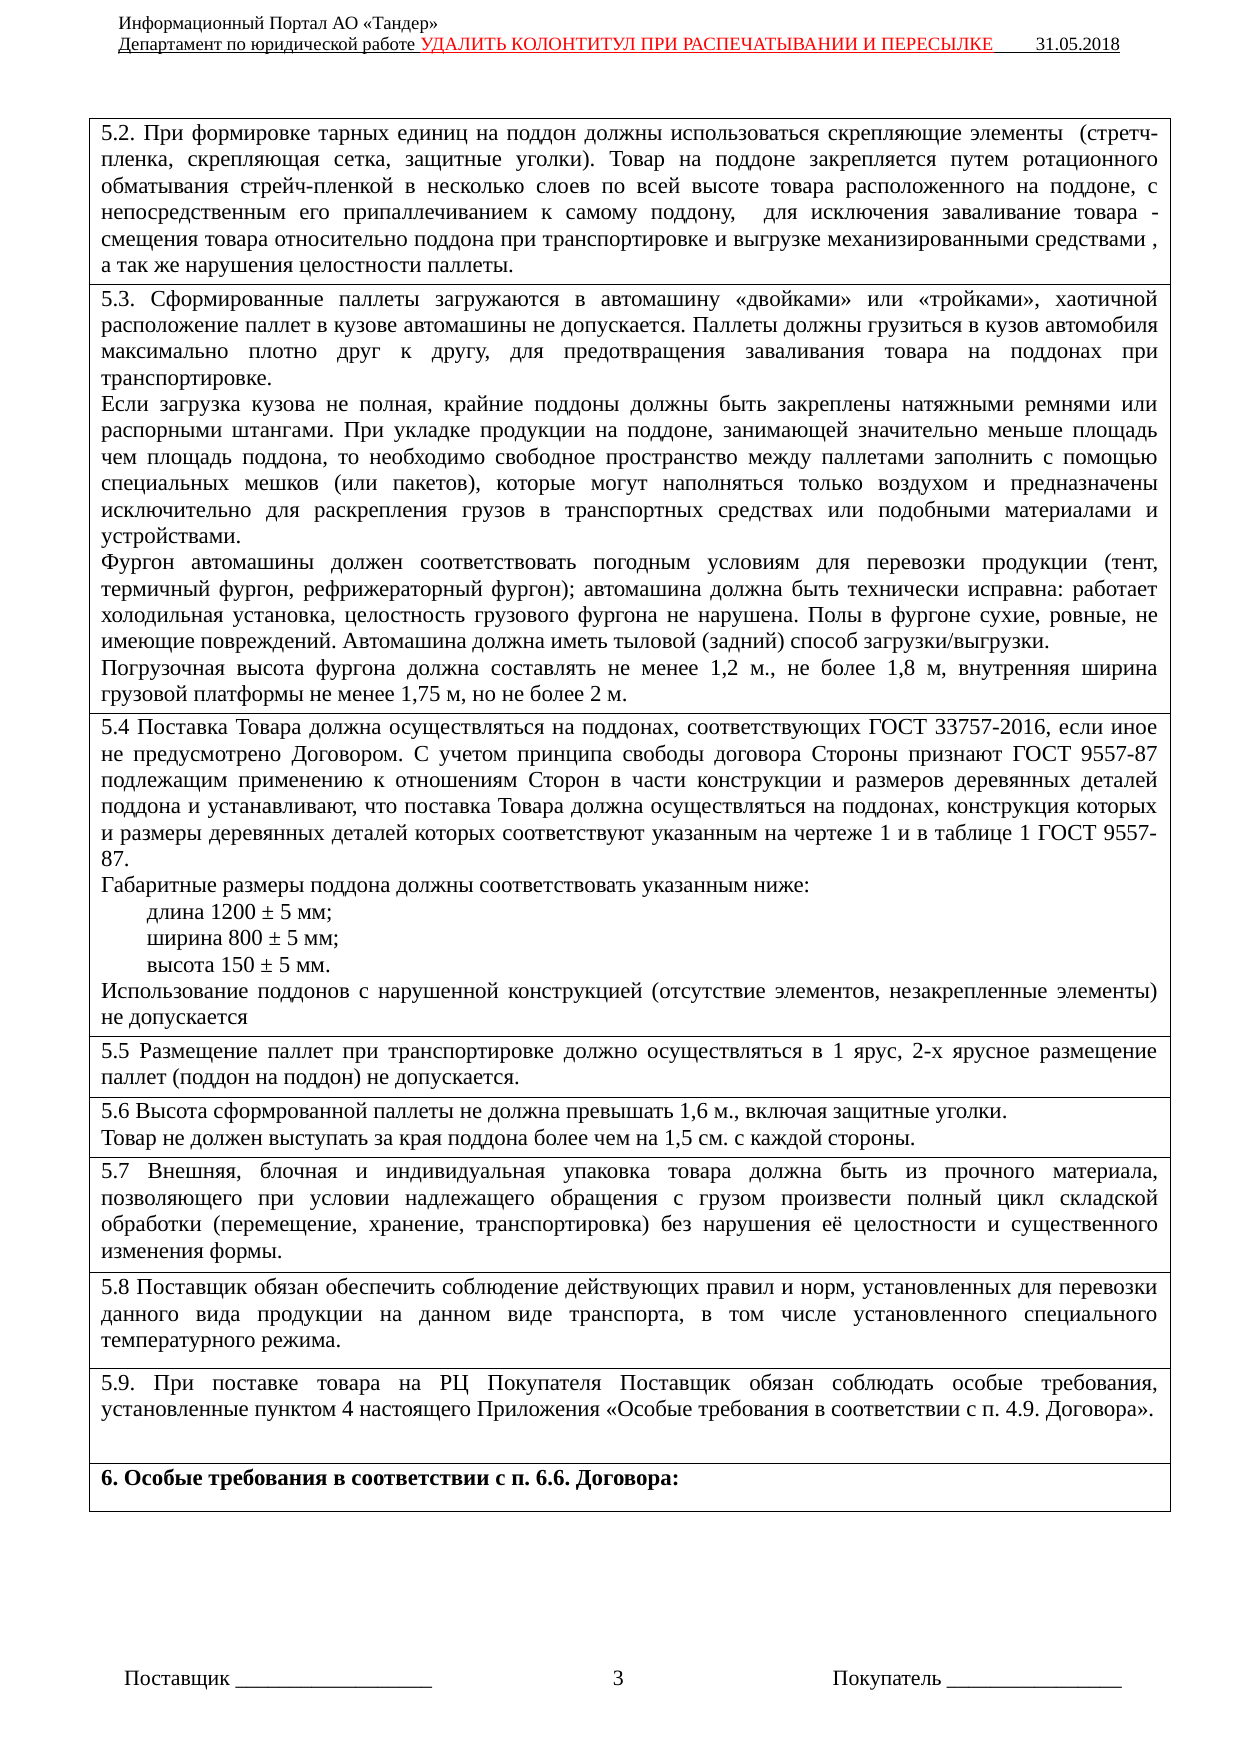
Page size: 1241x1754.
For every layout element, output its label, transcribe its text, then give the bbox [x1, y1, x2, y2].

table_cell 5.6 Высота сформрованной паллеты не должна превышать 1,6 м., включая защитные уголки. Товар не должен выступать за края поддона более чем на 1,5 см. с каждой стороны. [90, 1098, 1170, 1157]
table_cell 5.8 Поставщик обязан обеспечить соблюдение действующих правил и норм, установленных для перевозки данного вида продукции на данном виде транспорта, в том числе установленного специального температурного режима. [90, 1273, 1170, 1367]
table_cell 5.2. При формировке тарных единиц на поддон должны использоваться скрепляющие элементы (стретч-пленка, скрепляющая сетка, защитные уголки). Товар на поддоне закрепляется путем ротационного обматывания стрейч-пленкой в несколько слоев по всей высоте товара расположенного на поддоне, с непосредственным его припаллечиванием к самому поддону, для исключения заваливание товара - смещения товара относительно поддона при транспортировке и выгрузке механизированными средствами , а так же нарушения целостности паллеты. [90, 119, 1170, 284]
table_cell 5.9. При поставке товара на РЦ Покупателя Поставщик обязан соблюдать особые требования, установленные пунктом 4 настоящего Приложения «Особые требования в соответствии с п. 4.9. Договора». [90, 1369, 1170, 1463]
table_cell 5.5 Размещение паллет при транспортировке должно осуществляться в 1 ярус, 2-х ярусное размещение паллет (поддон на поддон) не допускается. [90, 1037, 1170, 1097]
table_cell 6. Особые требования в соответствии с п. 6.6. Договора: [90, 1464, 1170, 1511]
table_cell 5.4 Поставка Товара должна осуществляться на поддонах, соответствующих ГОСТ 33757-2016, если иное не предусмотрено Договором. С учетом принципа свободы договора Стороны признают ГОСТ 9557-87 подлежащим применению к отношениям Сторон в части конструкции и размеров деревянных деталей поддона и устанавливают, что поставка Товара должна осуществляться на поддонах, конструкция которых и размеры деревянных деталей которых соответствуют указанным на чертеже 1 и в таблице 1 ГОСТ 9557-87. Габаритные размеры поддона должны соответствовать указанным ниже: длина 1200 ± 5 мм; ширина 800 ± 5 мм; высота 150 ± 5 мм. Использование поддонов с нарушенной конструкцией (отсутствие элементов, незакрепленные элементы) не допускается [90, 714, 1170, 1036]
table_cell 5.3. Сформированные паллеты загружаются в автомашину «двойками» или «тройками», хаотичной расположение паллет в кузове автомашины не допускается. Паллеты должны грузиться в кузов автомобиля максимально плотно друг к другу, для предотвращения заваливания товара на поддонах при транспортировке. Если загрузка кузова не полная, крайние поддоны должны быть закреплены натяжными ремнями или распорными штангами. При укладке продукции на поддоне, занимающей значительно меньше площадь чем площадь поддона, то необходимо свободное пространство между паллетами заполнить с помощью специальных мешков (или пакетов), которые могут наполняться только воздухом и предназначены исключительно для раскрепления грузов в транспортных средствах или подобными материалами и устройствами. Фургон автомашины должен соответствовать погодным условиям для перевозки продукции (тент, термичный фургон, рефрижераторный фургон); автомашина должна быть технически исправна: работает холодильная установка, целостность грузового фургона не нарушена. Полы в фургоне сухие, ровные, не имеющие повреждений. Автомашина должна иметь тыловой (задний) способ загрузки/выгрузки. Погрузочная высота фургона должна составлять не менее 1,2 м., не более 1,8 м, внутренняя ширина грузовой платформы не менее 1,75 м, но не более 2 м. [90, 285, 1170, 712]
table_cell 5.7 Внешняя, блочная и индивидуальная упаковка товара должна быть из прочного материала, позволяющего при условии надлежащего обращения с грузом произвести полный цикл складской обработки (перемещение, хранение, транспортировка) без нарушения её целостности и существенного изменения формы. [90, 1158, 1170, 1272]
